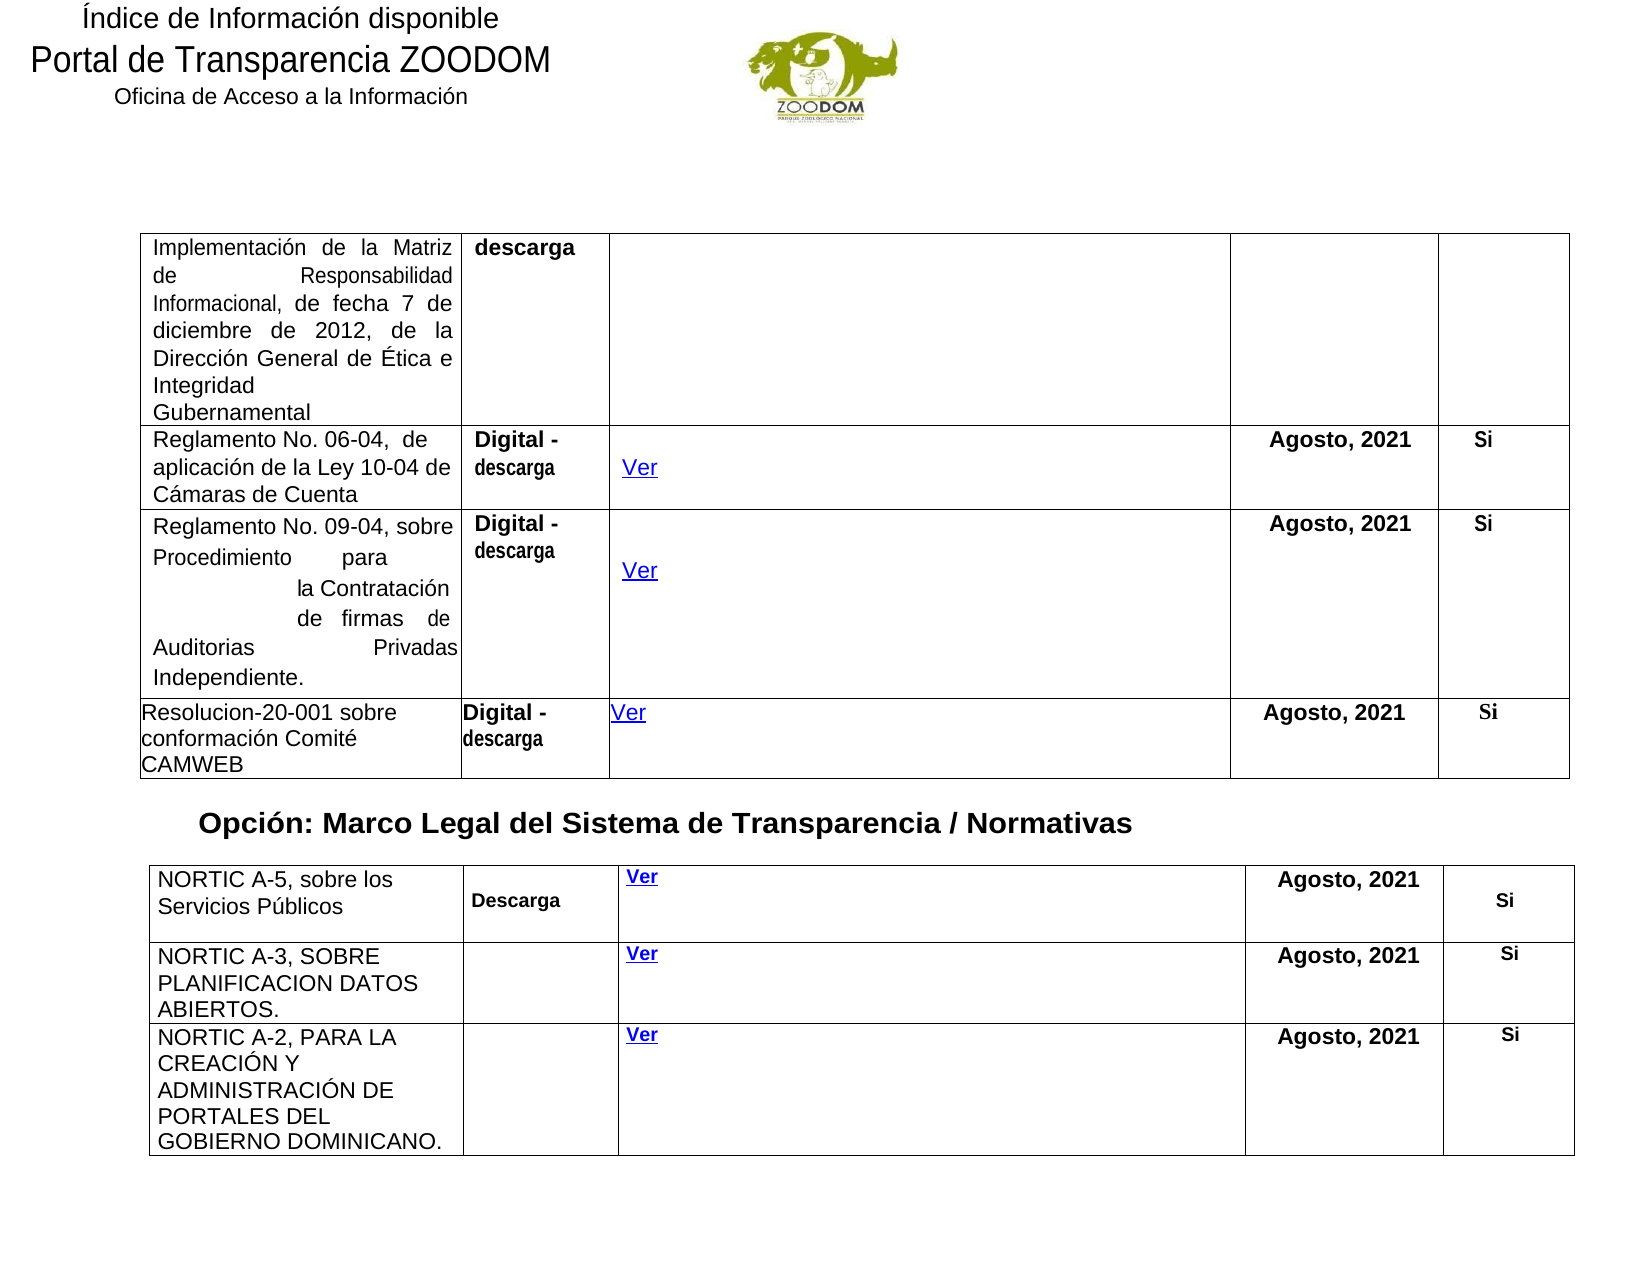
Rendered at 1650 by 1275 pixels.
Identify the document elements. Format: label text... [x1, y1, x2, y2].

table_header NORTIC A-5, sobre los Servicios Públicos [150, 866, 463, 942]
table_header [1439, 234, 1569, 425]
table_header descarga [462, 234, 609, 425]
table_cell NORTIC A-2, PARA LA CREACIÓN Y ADMINISTRACIÓN DE PORTALES DEL GOBIERNO DOMINICANO. [150, 1024, 463, 1155]
table_header Implementación de la Matriz de Responsabilidad Informacional, de fecha 7 de diciembre de 2012, de la Dirección General de Ética e Integridad Gubernamental [141, 234, 461, 425]
picture [742, 29, 899, 126]
table_cell Ver [619, 943, 1245, 1023]
table_cell Digital - descarga [462, 510, 609, 697]
table_header Agosto, 2021 [1246, 866, 1443, 942]
table_header Si [1444, 866, 1574, 942]
text Opción: Marco Legal del Sistema de Transparencia / Normativas [198, 806, 1600, 839]
table_header Ver [619, 866, 1245, 942]
table_cell Si [1439, 510, 1569, 697]
table_cell Auditorias Privadas [141, 631, 461, 662]
table_cell Resolucion-20-001 sobre conformación Comité CAMWEB [141, 699, 461, 777]
table_cell Independiente. [141, 662, 461, 697]
table_cell Si [1444, 943, 1574, 1023]
table_cell Agosto, 2021 [1231, 426, 1438, 509]
table_header [1231, 234, 1438, 425]
table_cell Reglamento No. 06-04, de aplicación de la Ley 10-04 de Cámaras de Cuenta [141, 426, 461, 509]
table_cell Agosto, 2021 [1231, 510, 1438, 697]
table_cell Digital - descarga [462, 699, 609, 777]
table_cell Ver [619, 1024, 1245, 1155]
table_cell Agosto, 2021 [1231, 699, 1438, 777]
table_cell NORTIC A-3, SOBRE PLANIFICACION DATOS ABIERTOS. [150, 943, 463, 1023]
table_cell Ver [610, 426, 1230, 509]
table_cell Agosto, 2021 [1246, 1024, 1443, 1155]
table_header [610, 234, 1230, 425]
table_cell Si [1439, 426, 1569, 509]
table_cell Ver [610, 510, 1230, 697]
table_cell [464, 1024, 618, 1155]
table_cell [464, 943, 618, 1023]
table_cell Digital - descarga [462, 426, 609, 509]
table_cell Si [1439, 699, 1569, 777]
table_header Descarga [464, 866, 618, 942]
table_cell Agosto, 2021 [1246, 943, 1443, 1023]
table_cell Reglamento No. 09-04, sobre Procedimiento para la Contratación de firmas de [141, 510, 461, 631]
table_cell Si [1444, 1024, 1574, 1155]
table_cell Ver [610, 699, 1230, 777]
